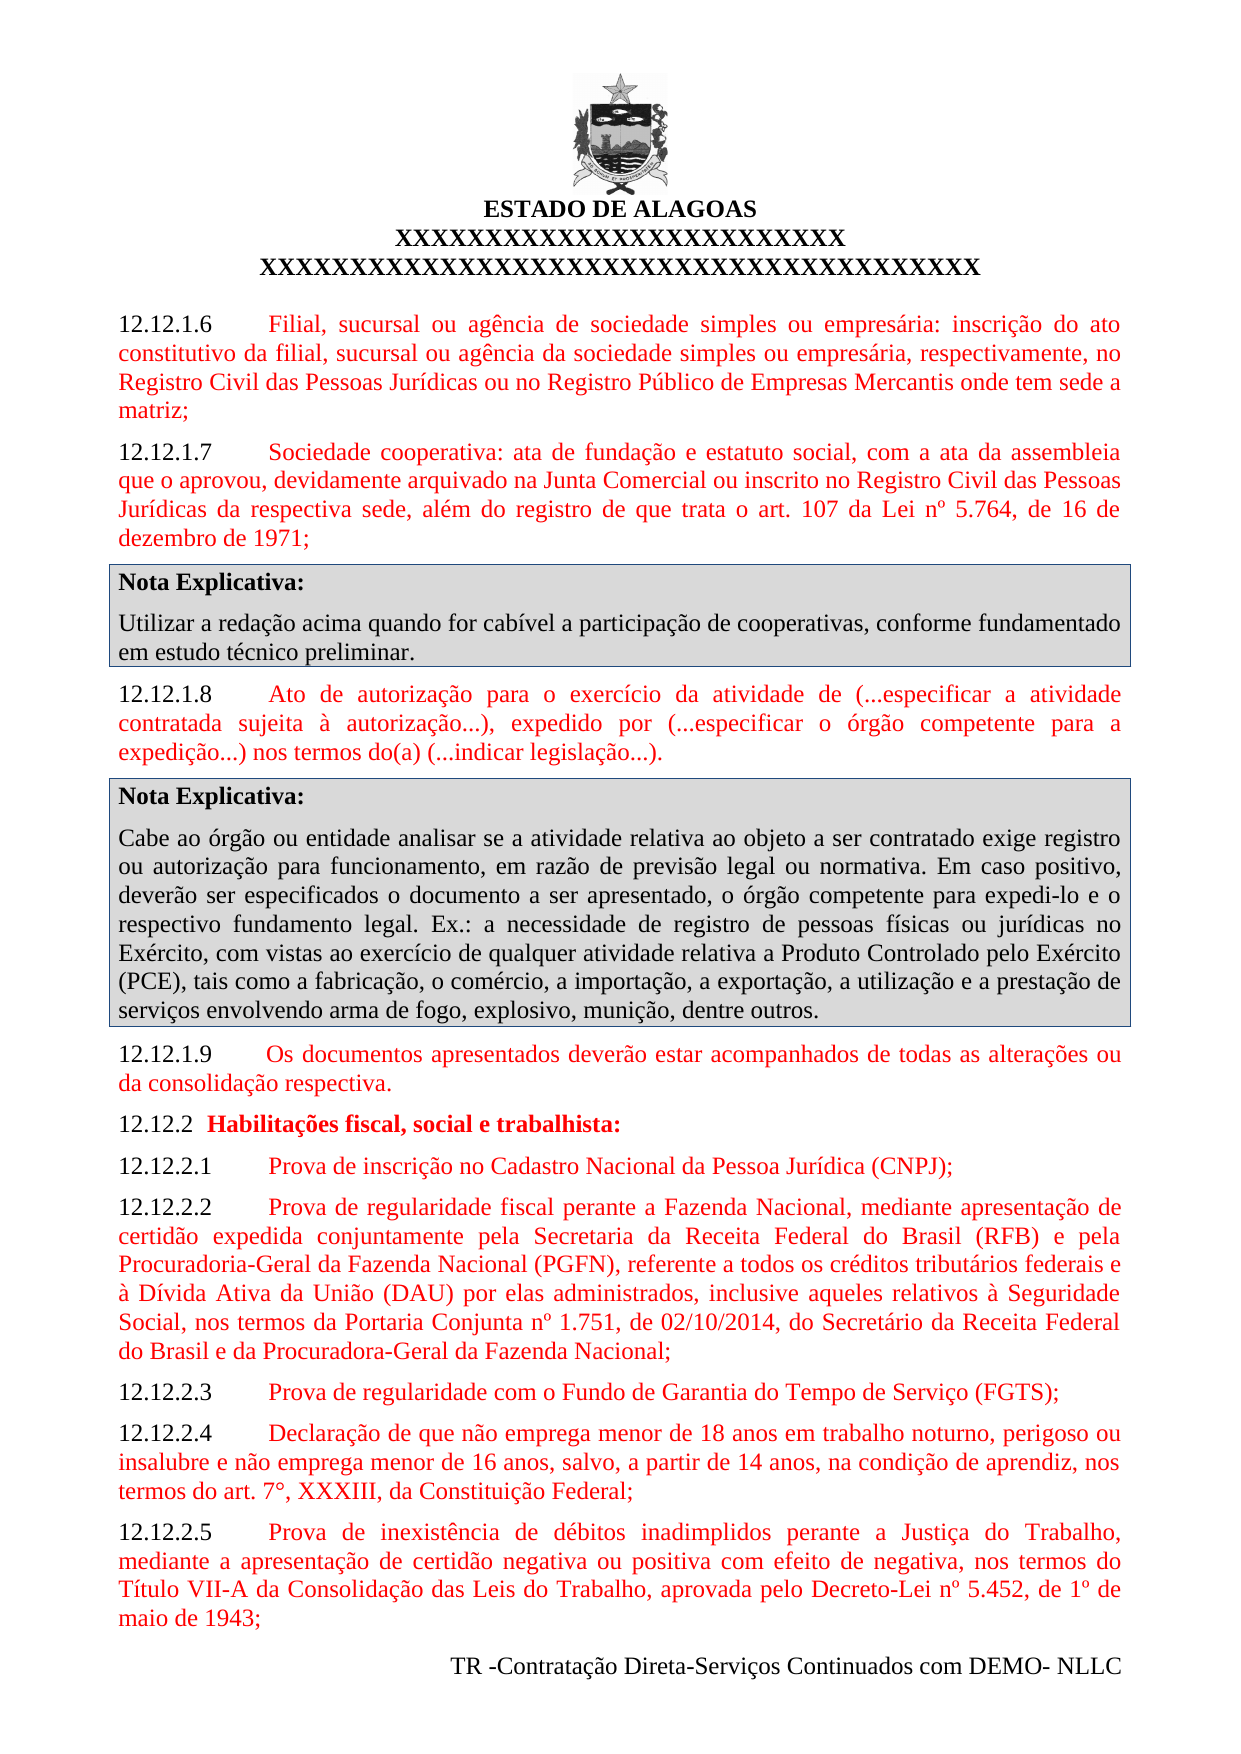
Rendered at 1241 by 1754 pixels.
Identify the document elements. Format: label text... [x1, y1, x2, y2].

list Declaração de que não emprega menor de 18 anos em trabalho noturno, perigoso ou insalubre e não emprega menor de 16 anos, salvo, a partir de 14 anos, na condição de aprendiz, nos termos do art. 7°, XXXIII, da Constituição Federal; [118, 1418, 1122, 1504]
list Filial, sucursal ou agência de sociedade simples ou empresária: inscrição do ato constitutivo da filial, sucursal ou agência da sociedade simples ou empresária, respectivamente, no Registro Civil das Pessoas Jurídicas ou no Registro Público de Empresas Mercantis onde tem sede a matriz; [118, 309, 1122, 424]
list Os documentos apresentados deverão estar acompanhados de todas as alterações ou da consolidação respectiva. [118, 1039, 1122, 1097]
list Prova de regularidade fiscal perante a Fazenda Nacional, mediante apresentação de certidão expedida conjuntamente pela Secretaria da Receita Federal do Brasil (RFB) e pela Procuradoria-Geral da Fazenda Nacional (PGFN), referente a todos os créditos tributários federais e à Dívida Ativa da União (DAU) por elas administrados, inclusive aqueles relativos à Seguridade Social, nos termos da Portaria Conjunta nº 1.751, de 02/10/2014, do Secretário da Receita Federal do Brasil e da Procuradora-Geral da Fazenda Nacional; [118, 1192, 1122, 1364]
list Prova de inscrição no Cadastro Nacional da Pessoa Jurídica (CNPJ); [118, 1151, 1122, 1179]
text Cabe ao órgão ou entidade analisar se a atividade relativa ao objeto a ser contratado exige registro ou autorização para funcionamento, em razão de previsão legal ou normativa. Em caso positivo, deverão ser especificados o documento a ser apresentado, o órgão competente para expedi-lo e o respectivo fundamento legal. Ex.: a necessidade de registro de pessoas físicas ou jurídicas no Exército, com vistas ao exercício de qualquer atividade relativa a Produto Controlado pelo Exército (PCE), tais como a fabricação, o comércio, a importação, a exportação, a utilização e a prestação de serviços envolvendo arma de fogo, explosivo, munição, dentre outros. [110, 819, 1130, 1026]
picture [572, 73, 668, 195]
list Sociedade cooperativa: ata de fundação e estatuto social, com a ata da assembleia que o aprovou, devidamente arquivado na Junta Comercial ou inscrito no Registro Civil das Pessoas Jurídicas da respectiva sede, além do registro de que trata o art. 107 da Lei nº 5.764, de 16 de dezembro de 1971; [118, 437, 1122, 552]
list Ato de autorização para o exercício da atividade de (...especificar a atividade contratada sujeita à autorização...), expedido por (...especificar o órgão competente para a expedição...) nos termos do(a) (...indicar legislação...). [118, 679, 1122, 766]
list Habilitações fiscal, social e trabalhista: [118, 1109, 1122, 1138]
text Utilizar a redação acima quando for cabível a participação de cooperativas, conforme fundamentado em estudo técnico preliminar. [110, 605, 1130, 666]
list Prova de regularidade com o Fundo de Garantia do Tempo de Serviço (FGTS); [118, 1377, 1122, 1406]
text Nota Explicativa: [110, 565, 1130, 596]
list Prova de inexistência de débitos inadimplidos perante a Justiça do Trabalho, mediante a apresentação de certidão negativa ou positiva com efeito de negativa, nos termos do Título VII-A da Consolidação das Leis do Trabalho, aprovada pelo Decreto-Lei nº 5.452, de 1º de maio de 1943; [118, 1517, 1122, 1632]
text Nota Explicativa: [110, 779, 1130, 810]
